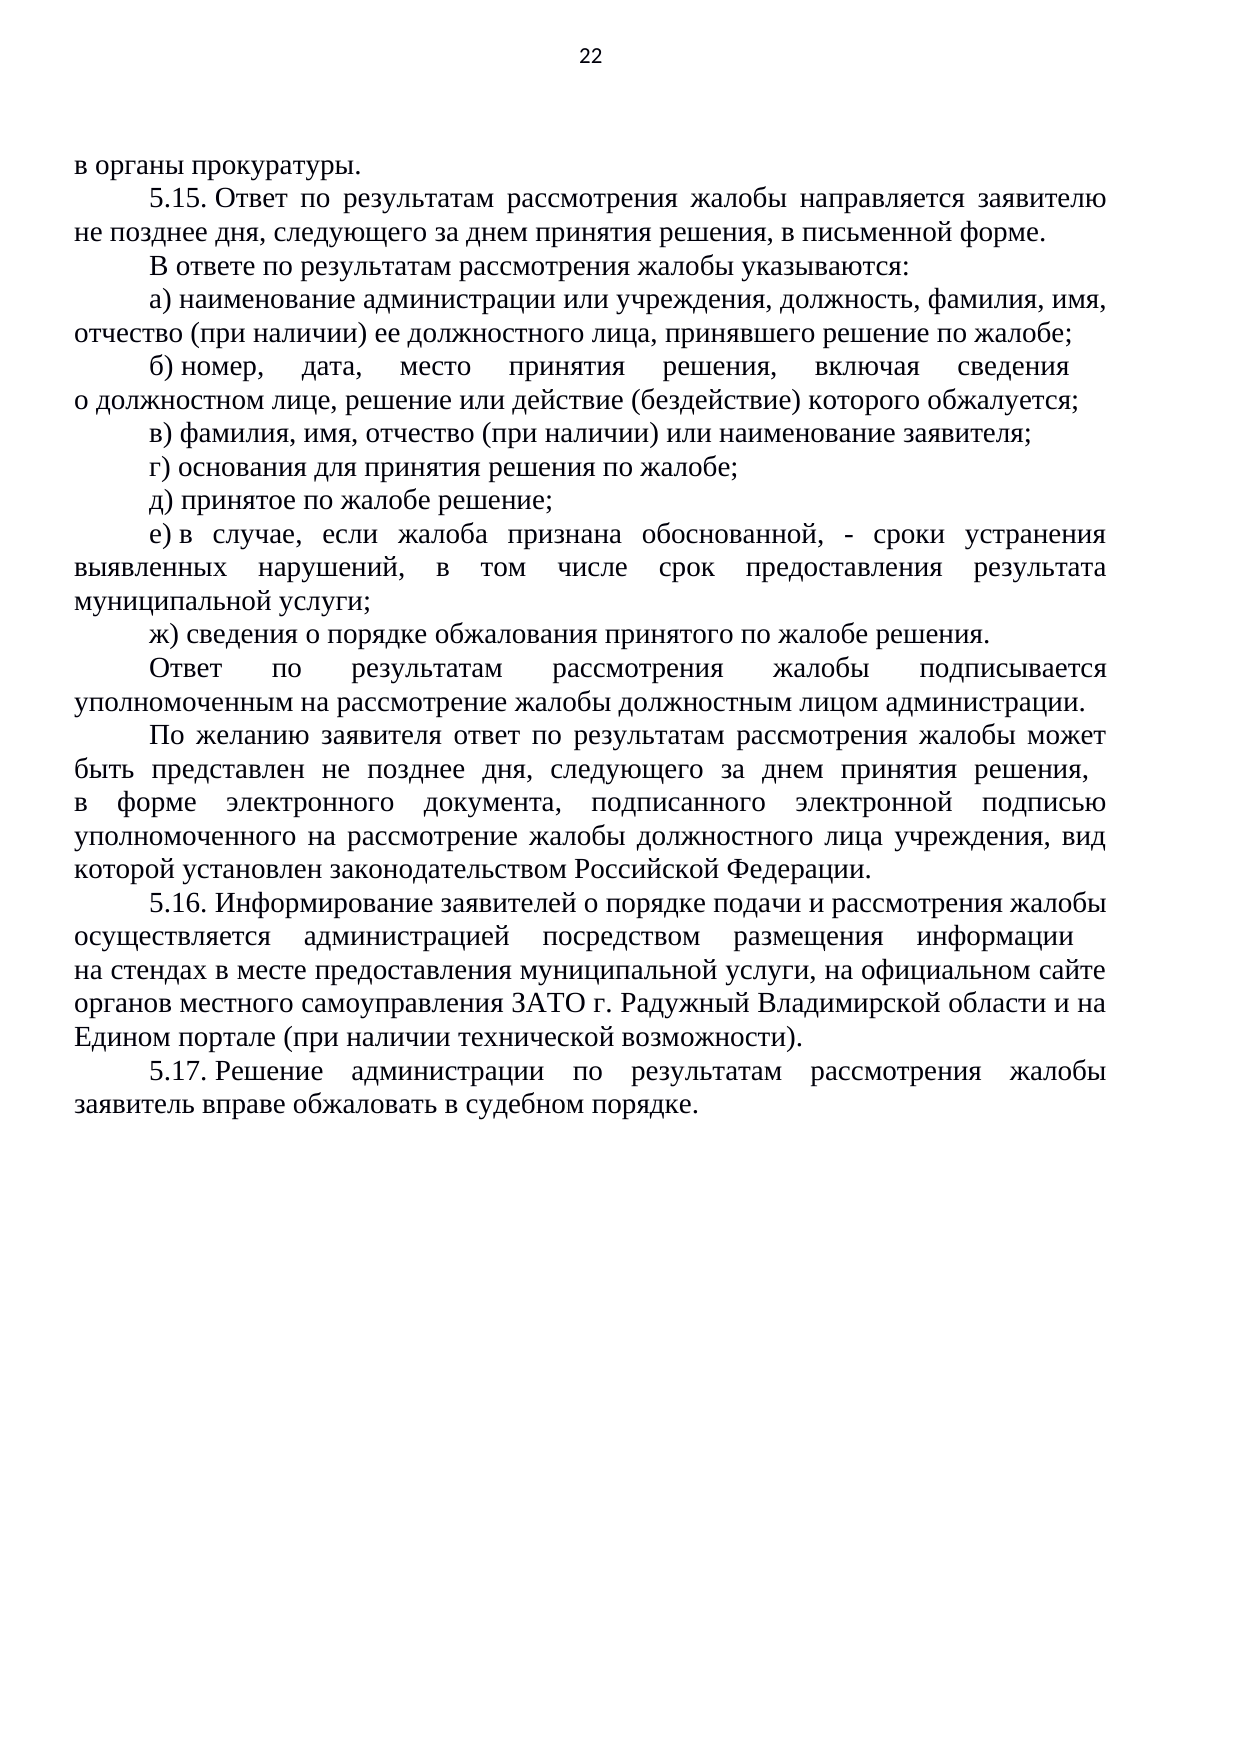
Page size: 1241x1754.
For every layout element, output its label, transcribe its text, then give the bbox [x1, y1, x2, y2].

text а) наименование администрации или учреждения, должность, фамилия, имя, отчество (при наличии) ее должностного лица, принявшего решение по жалобе; [74, 281, 1107, 348]
text 5.16. Информирование заявителей о порядке подачи и рассмотрения жалобы осуществляется администрацией посредством размещения информации на стендах в месте предоставления муниципальной услуги, на официальном сайте органов местного самоуправления ЗАТО г. Радужный Владимирской области и на Едином портале (при наличии технической возможности). [74, 885, 1107, 1053]
text б) номер, дата, место принятия решения, включая сведения о должностном лице, решение или действие (бездействие) которого обжалуется; [74, 348, 1107, 415]
text По желанию заявителя ответ по результатам рассмотрения жалобы может быть представлен не позднее дня, следующего за днем принятия решения, в форме электронного документа, подписанного электронной подписью уполномоченного на рассмотрение жалобы должностного лица учреждения, вид которой установлен законодательством Российской Федерации. [74, 717, 1107, 885]
text е) в случае, если жалоба признана обоснованной, - сроки устранения выявленных нарушений, в том числе срок предоставления результата муниципальной услуги; [74, 516, 1107, 617]
text г) основания для принятия решения по жалобе; [74, 449, 1107, 482]
text Ответ по результатам рассмотрения жалобы подписывается уполномоченным на рассмотрение жалобы должностным лицом администрации. [74, 650, 1107, 717]
text 5.17. Решение администрации по результатам рассмотрения жалобы заявитель вправе обжаловать в судебном порядке. [74, 1053, 1107, 1120]
text ж) сведения о порядке обжалования принятого по жалобе решения. [74, 617, 1107, 650]
text В ответе по результатам рассмотрения жалобы указываются: [74, 248, 1107, 281]
text в) фамилия, имя, отчество (при наличии) или наименование заявителя; [74, 415, 1107, 449]
text 5.15. Ответ по результатам рассмотрения жалобы направляется заявителю не позднее дня, следующего за днем принятия решения, в письменной форме. [74, 181, 1107, 248]
text д) принятое по жалобе решение; [74, 482, 1107, 516]
